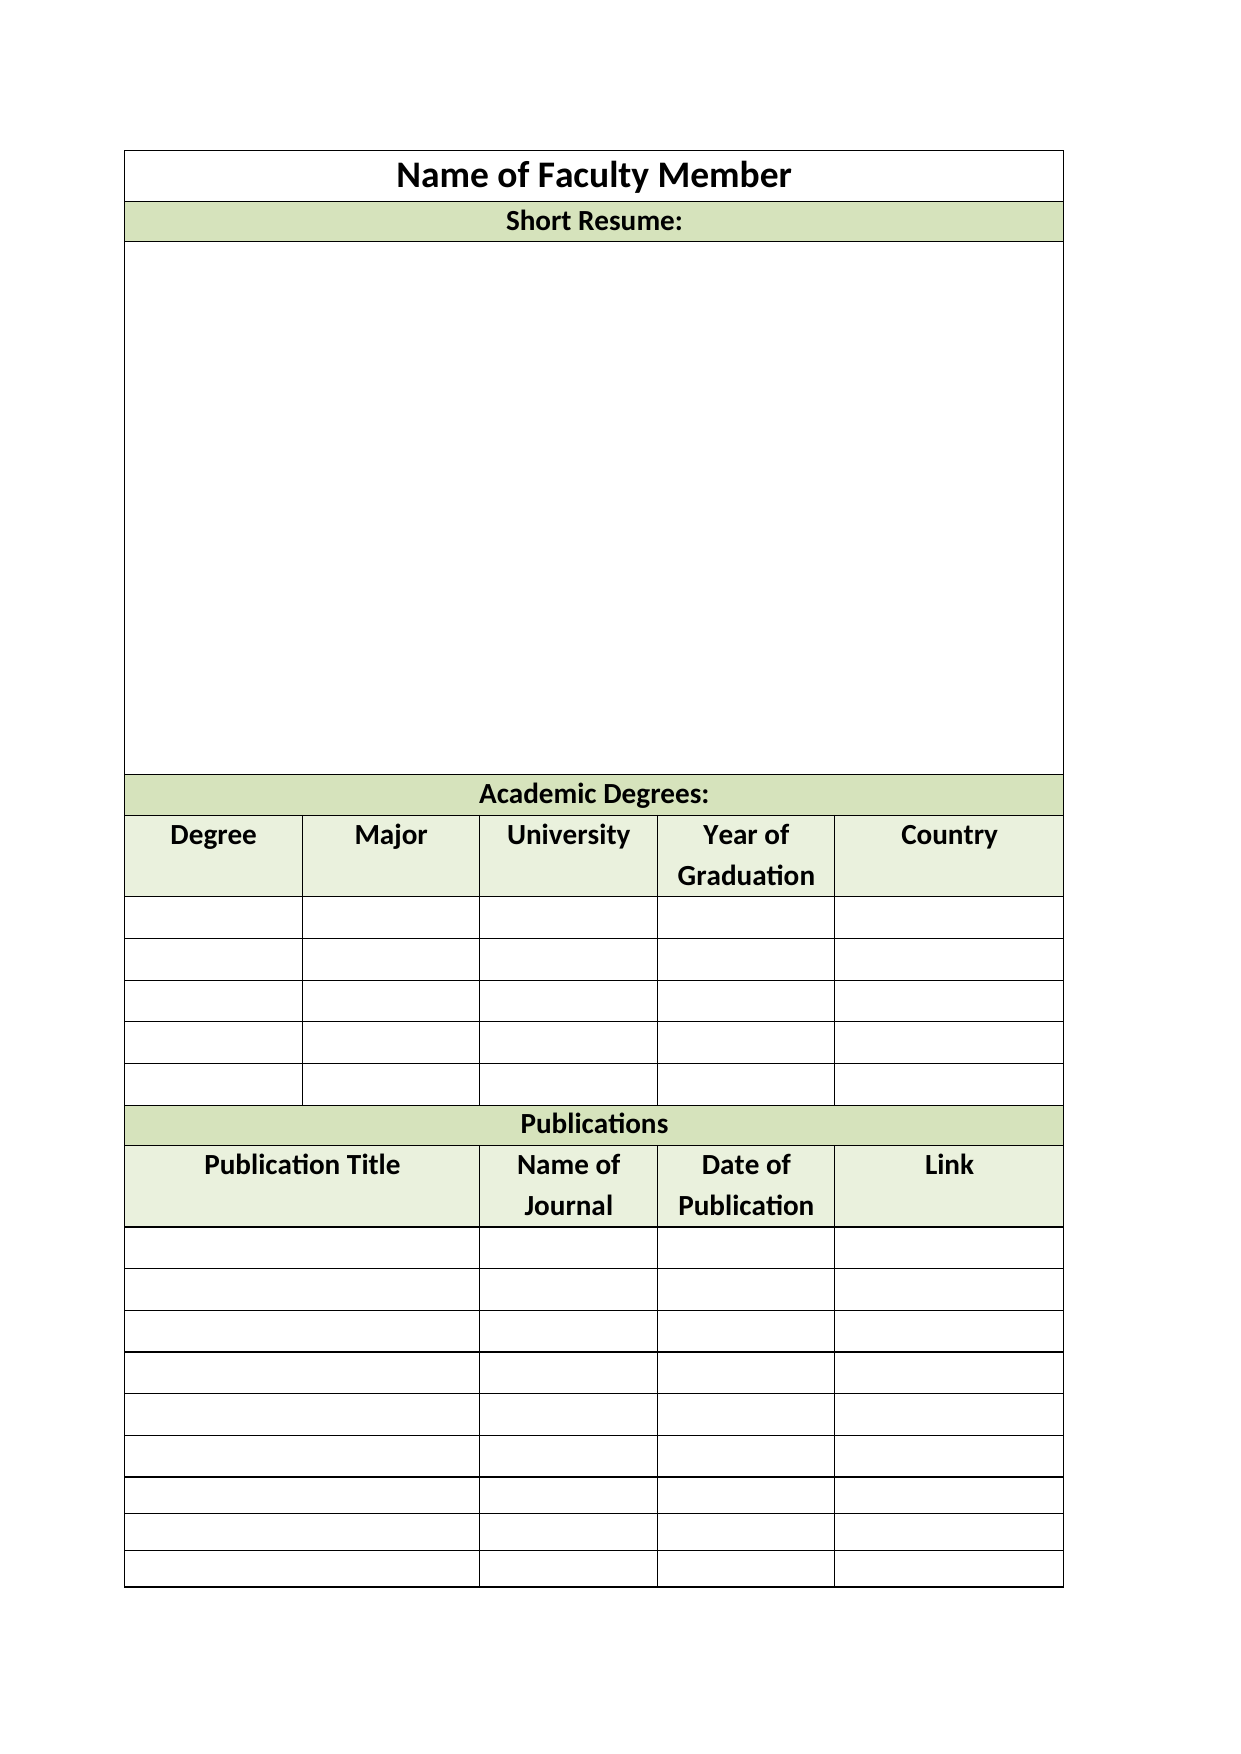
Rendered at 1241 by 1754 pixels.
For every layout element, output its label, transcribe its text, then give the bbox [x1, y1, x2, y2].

table_cell [125, 1269, 479, 1310]
table_cell [658, 1514, 834, 1550]
table_cell [835, 1394, 1063, 1435]
table_header Name of Faculty Member [125, 151, 1063, 201]
table_cell [480, 1269, 657, 1310]
table_cell [125, 981, 302, 1021]
table_cell [835, 1436, 1063, 1476]
table_cell [658, 897, 834, 938]
table_cell [835, 1514, 1063, 1550]
table_cell [125, 1311, 479, 1351]
table_cell Academic Degrees: [125, 775, 1063, 815]
table_cell [303, 897, 479, 938]
table_cell [303, 1064, 479, 1104]
table_cell [835, 1064, 1063, 1104]
table_cell [125, 939, 302, 979]
table_cell [658, 1478, 834, 1513]
table_cell [303, 1022, 479, 1063]
table_cell [480, 1064, 657, 1104]
table_cell [125, 1551, 479, 1586]
table_cell [125, 1064, 302, 1104]
table_cell [658, 1311, 834, 1351]
table_cell Publications [125, 1106, 1063, 1145]
table_cell [303, 939, 479, 979]
table_cell [303, 981, 479, 1021]
table_cell Country [835, 816, 1063, 896]
table_cell Name of Journal [480, 1146, 657, 1226]
table_cell [658, 1022, 834, 1063]
table_cell [835, 981, 1063, 1021]
table_cell [125, 897, 302, 938]
table_cell Publication Title [125, 1146, 479, 1226]
table_cell [835, 939, 1063, 979]
table_cell [125, 1436, 479, 1476]
table_cell [658, 1394, 834, 1435]
table_cell [480, 1022, 657, 1063]
table_cell Year of Graduation [658, 816, 834, 896]
table_cell [480, 939, 657, 979]
table_cell [835, 1228, 1063, 1268]
table_cell Degree [125, 816, 302, 896]
table_cell [658, 1269, 834, 1310]
table_cell [480, 981, 657, 1021]
table_cell [480, 1551, 657, 1586]
table_cell [658, 1228, 834, 1268]
table_cell [125, 242, 1063, 774]
table_cell Date of Publication [658, 1146, 834, 1226]
table_cell [125, 1022, 302, 1063]
table_cell [125, 1514, 479, 1550]
table_cell [835, 1022, 1063, 1063]
table_cell [480, 1394, 657, 1435]
table_cell [480, 1436, 657, 1476]
table_cell [125, 1228, 479, 1268]
table_cell [835, 1551, 1063, 1586]
table_cell [480, 897, 657, 938]
table_cell [480, 1311, 657, 1351]
table_cell [835, 897, 1063, 938]
table_cell [480, 1353, 657, 1393]
table_cell [658, 1436, 834, 1476]
table_cell University [480, 816, 657, 896]
table_cell [835, 1353, 1063, 1393]
table_cell [480, 1514, 657, 1550]
table_cell [480, 1228, 657, 1268]
table_cell [658, 939, 834, 979]
table_cell [658, 1551, 834, 1586]
table_cell Major [303, 816, 479, 896]
table_cell [658, 1064, 834, 1104]
table_cell [835, 1311, 1063, 1351]
table_cell Short Resume: [125, 202, 1063, 241]
table_cell [125, 1353, 479, 1393]
table_cell [658, 1353, 834, 1393]
table_cell [835, 1269, 1063, 1310]
table_cell [125, 1478, 479, 1513]
table_cell [125, 1394, 479, 1435]
table_cell [480, 1478, 657, 1513]
table_cell [835, 1478, 1063, 1513]
table_cell Link [835, 1146, 1063, 1226]
table_cell [658, 981, 834, 1021]
